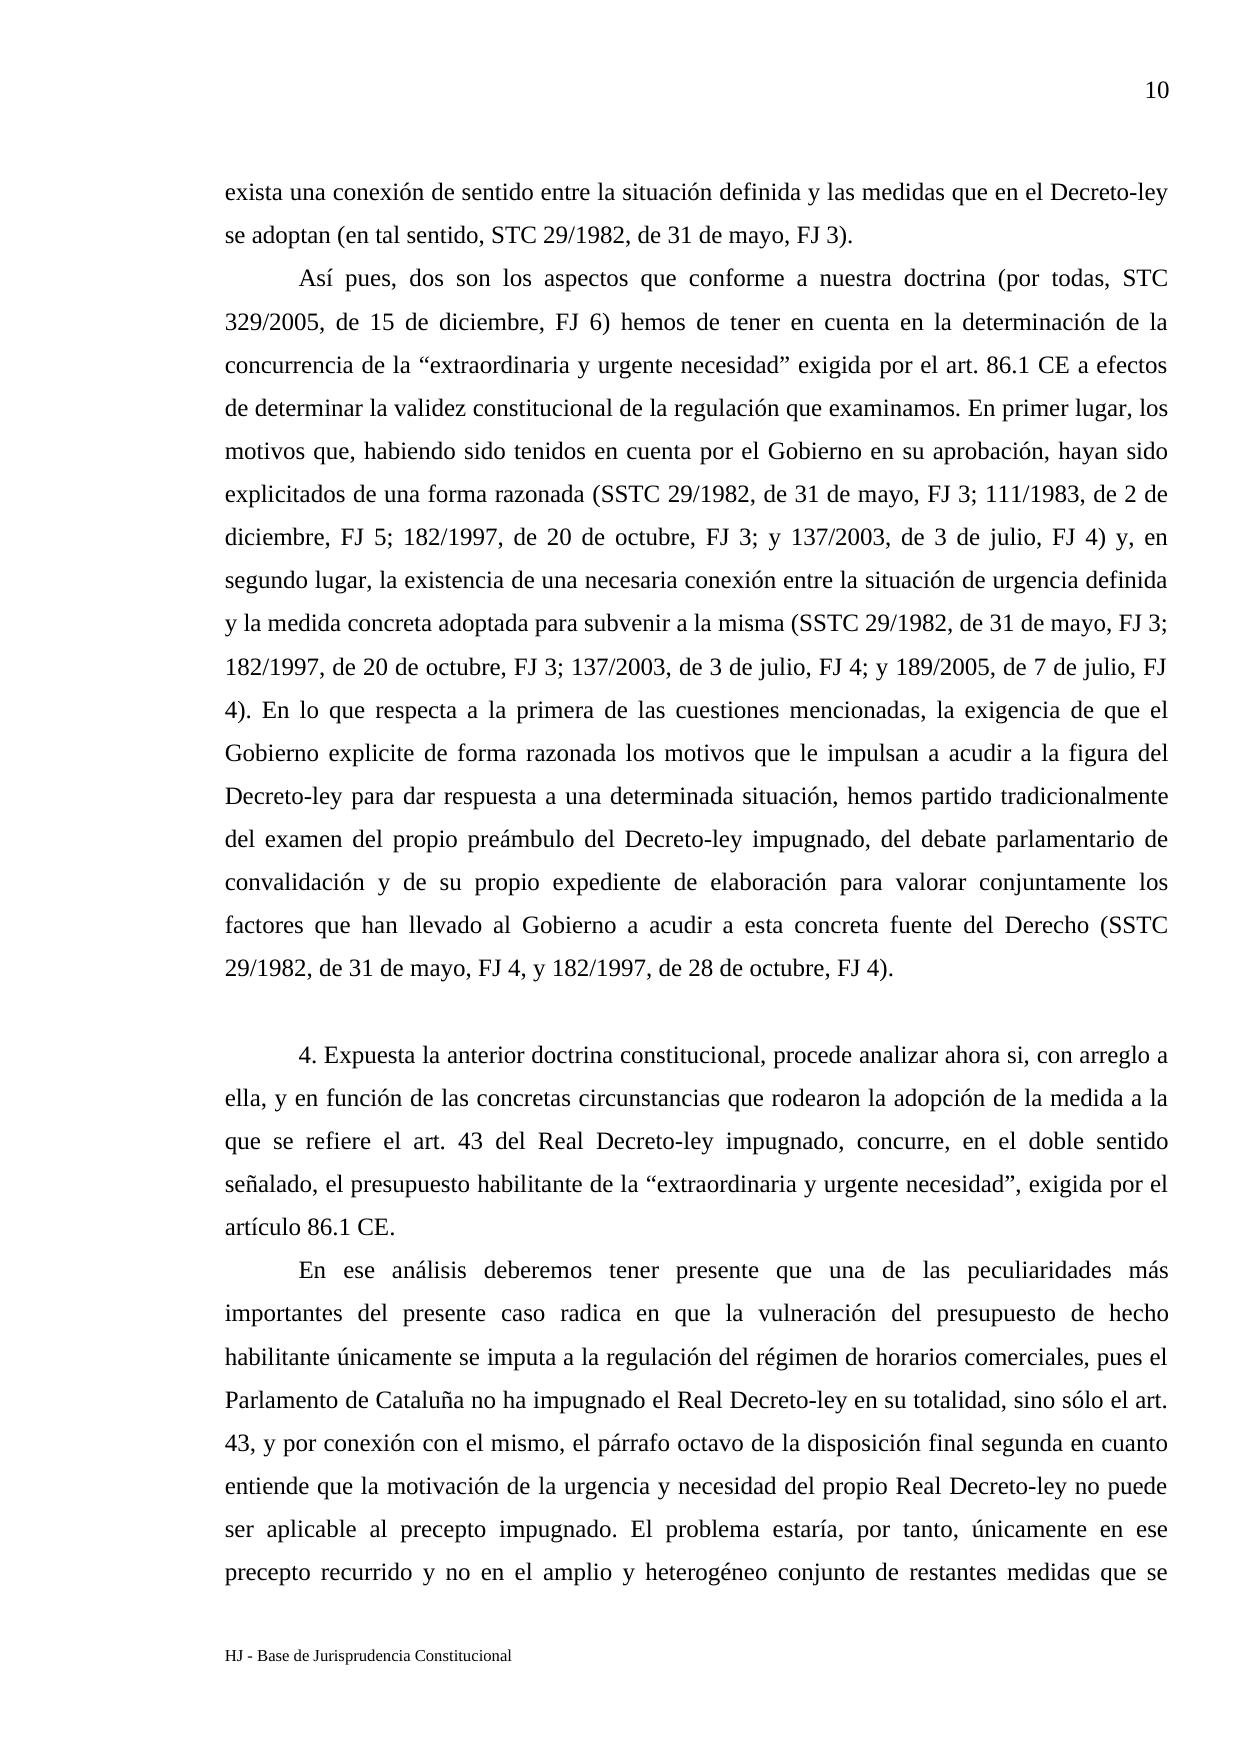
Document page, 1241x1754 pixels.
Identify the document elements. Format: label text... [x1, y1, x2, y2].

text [224, 177, 1169, 249]
text Así pues, dos son los aspectos que conforme a nuestra doctrina (por todas, STC 329/2005, de 15 de diciembre, FJ 6) hemos de tener en cuenta en la determinación de la concurrencia de la “extraordinaria y urgente necesidad” exigida por el art. 86.1 CE a efectos de determinar la validez constitucional de la regulación que examinamos. En primer lugar, los motivos que, habiendo sido tenidos en cuenta por el Gobierno en su aprobación, hayan sido explicitados de una forma razonada (SSTC 29/1982, de 31 de mayo, FJ 3; 111/1983, de 2 de diciembre, FJ 5; 182/1997, de 20 de octubre, FJ 3; y 137/2003, de 3 de julio, FJ 4) y, en segundo lugar, la existencia de una necesaria conexión entre la situación de urgencia definida y la medida concreta adoptada para subvenir a la misma (SSTC 29/1982, de 31 de mayo, FJ 3; 182/1997, de 20 de octubre, FJ 3; 137/2003, de 3 de julio, FJ 4; y 189/2005, de 7 de julio, FJ 4). En lo que respecta a la primera de las cuestiones mencionadas, la exigencia de que el Gobierno explicite de forma razonada los motivos que le impulsan a acudir a la figura del Decreto-ley para dar respuesta a una determinada situación, hemos partido tradicionalmente del examen del propio preámbulo del Decreto-ley impugnado, del debate parlamentario de convalidación y de su propio expediente de elaboración para valorar conjuntamente los factores que han llevado al Gobierno a acudir a esta concreta fuente del Derecho (SSTC 29/1982, de 31 de mayo, FJ 4, y 182/1997, de 28 de octubre, FJ 4). [224, 263, 1169, 982]
text 4. Expuesta la anterior doctrina constitucional, procede analizar ahora si, con arreglo a ella, y en función de las concretas circunstancias que rodearon la adopción de la medida a la que se refiere el art. 43 del Real Decreto-ley impugnado, concurre, en el doble sentido señalado, el presupuesto habilitante de la “extraordinaria y urgente necesidad”, exigida por el artículo 86.1 CE. [224, 1040, 1169, 1241]
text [224, 1255, 1169, 1586]
